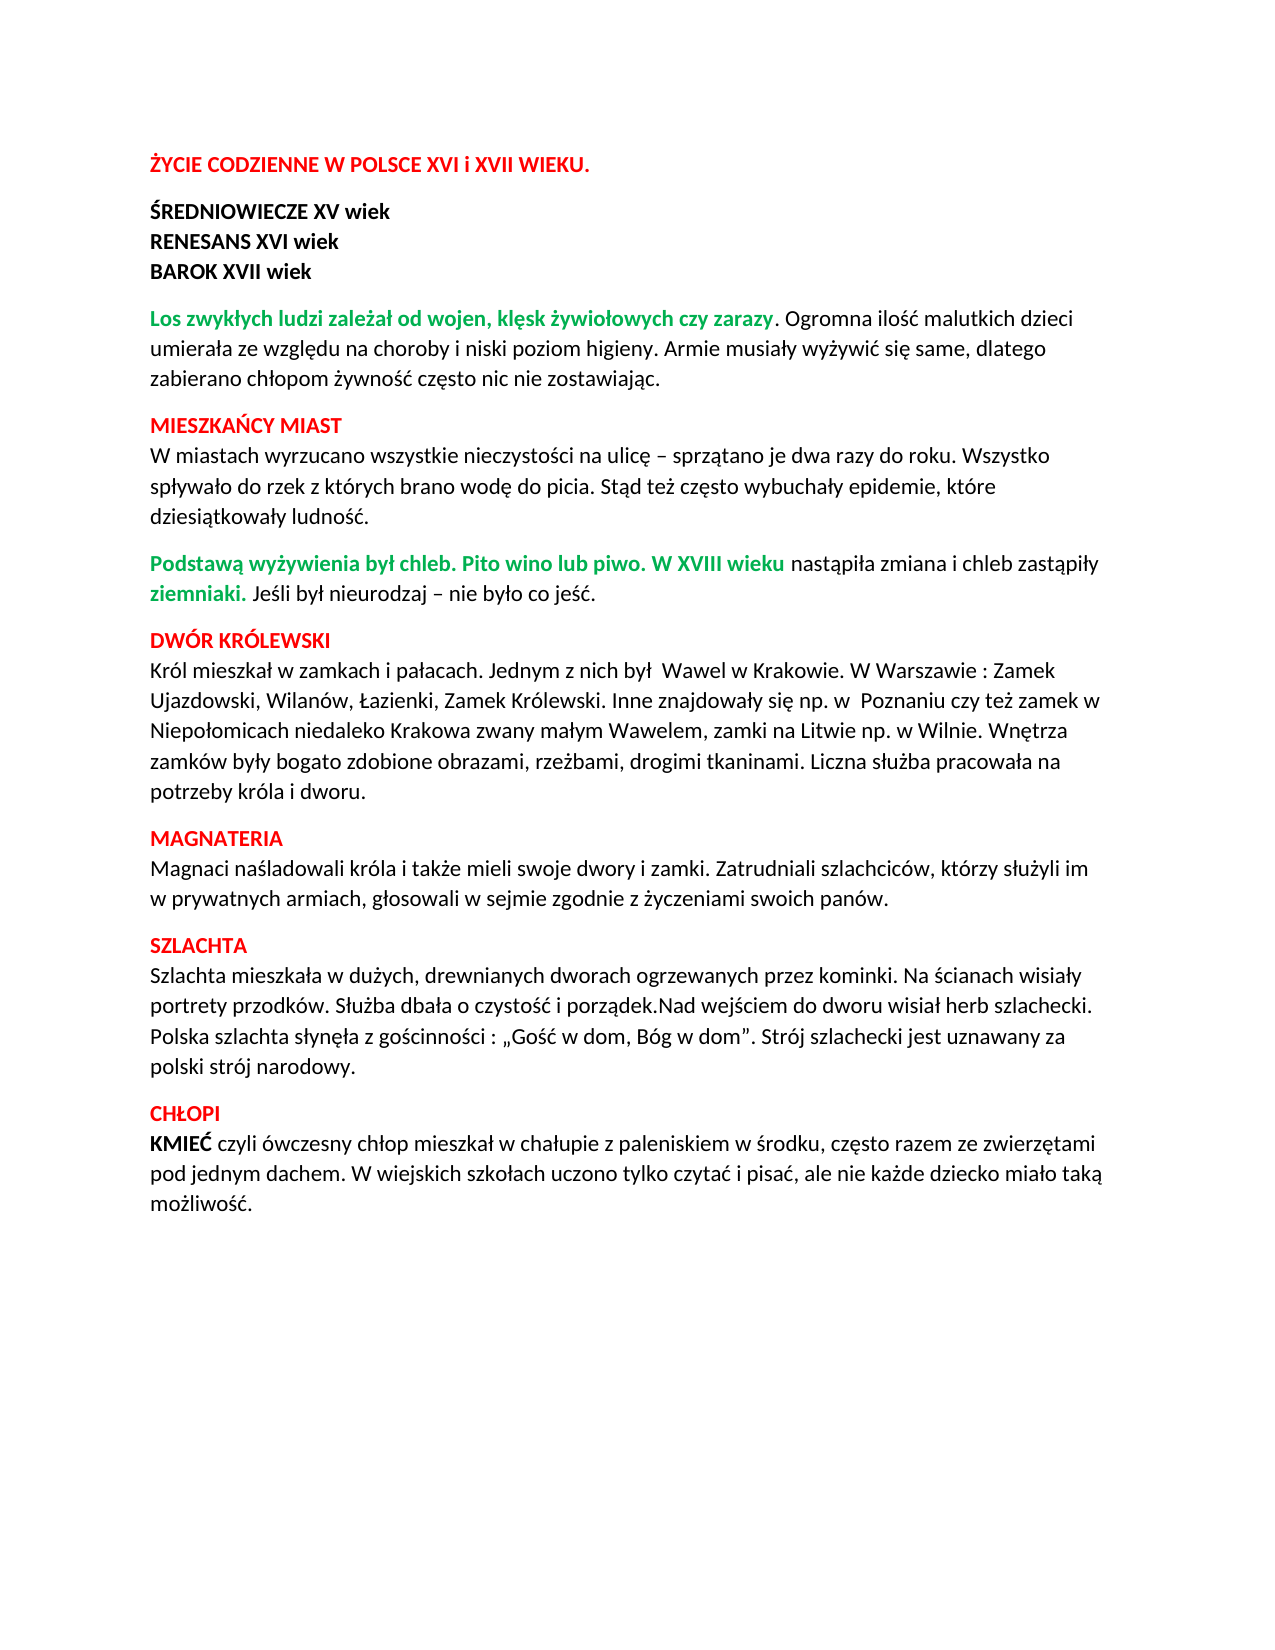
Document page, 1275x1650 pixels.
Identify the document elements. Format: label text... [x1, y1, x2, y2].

text Los zwykłych ludzi zależał od wojen, klęsk żywiołowych czy zarazy. Ogromna ilość malutkich dzieci umierała ze względu na choroby i niski poziom higieny. Armie musiały wyżywić się same, dlatego zabierano chłopom żywność często nic nie zostawiając. [150, 304, 1125, 393]
text ŻYCIE CODZIENNE W POLSCE XVI i XVII WIEKU. [150, 150, 1125, 178]
text CHŁOPI KMIEĆ czyli ówczesny chłop mieszkał w chałupie z paleniskiem w środku, często razem ze zwierzętami pod jednym dachem. W wiejskich szkołach uczono tylko czytać i pisać, ale nie każde dziecko miało taką możliwość. [150, 1099, 1125, 1218]
text DWÓR KRÓLEWSKI Król mieszkał w zamkach i pałacach. Jednym z nich był Wawel w Krakowie. W Warszawie : Zamek Ujazdowski, Wilanów, Łazienki, Zamek Królewski. Inne znajdowały się np. w Poznaniu czy też zamek w Niepołomicach niedaleko Krakowa zwany małym Wawelem, zamki na Litwie np. w Wilnie. Wnętrza zamków były bogato zdobione obrazami, rzeżbami, drogimi tkaninami. Liczna służba pracowała na potrzeby króla i dworu. [150, 626, 1125, 805]
text ŚREDNIOWIECZE XV wiek RENESANS XVI wiek BAROK XVII wiek [150, 197, 1125, 285]
text MIESZKAŃCY MIAST W miastach wyrzucano wszystkie nieczystości na ulicę – sprzątano je dwa razy do roku. Wszystko spływało do rzek z których brano wodę do picia. Stąd też często wybuchały epidemie, które dziesiątkowały ludność. [150, 411, 1125, 530]
text MAGNATERIA Magnaci naśladowali króla i także mieli swoje dwory i zamki. Zatrudniali szlachciców, którzy służyli im w prywatnych armiach, głosowali w sejmie zgodnie z życzeniami swoich panów. [150, 824, 1125, 912]
text SZLACHTA Szlachta mieszkała w dużych, drewnianych dworach ogrzewanych przez kominki. Na ścianach wisiały portrety przodków. Służba dbała o czystość i porządek.Nad wejściem do dworu wisiał herb szlachecki. Polska szlachta słynęła z gościnności : „Gość w dom, Bóg w dom”. Strój szlachecki jest uznawany za polski strój narodowy. [150, 931, 1125, 1080]
text Podstawą wyżywienia był chleb. Pito wino lub piwo. W XVIII wieku nastąpiła zmiana i chleb zastąpiły ziemniaki. Jeśli był nieurodzaj – nie było co jeść. [150, 549, 1125, 607]
